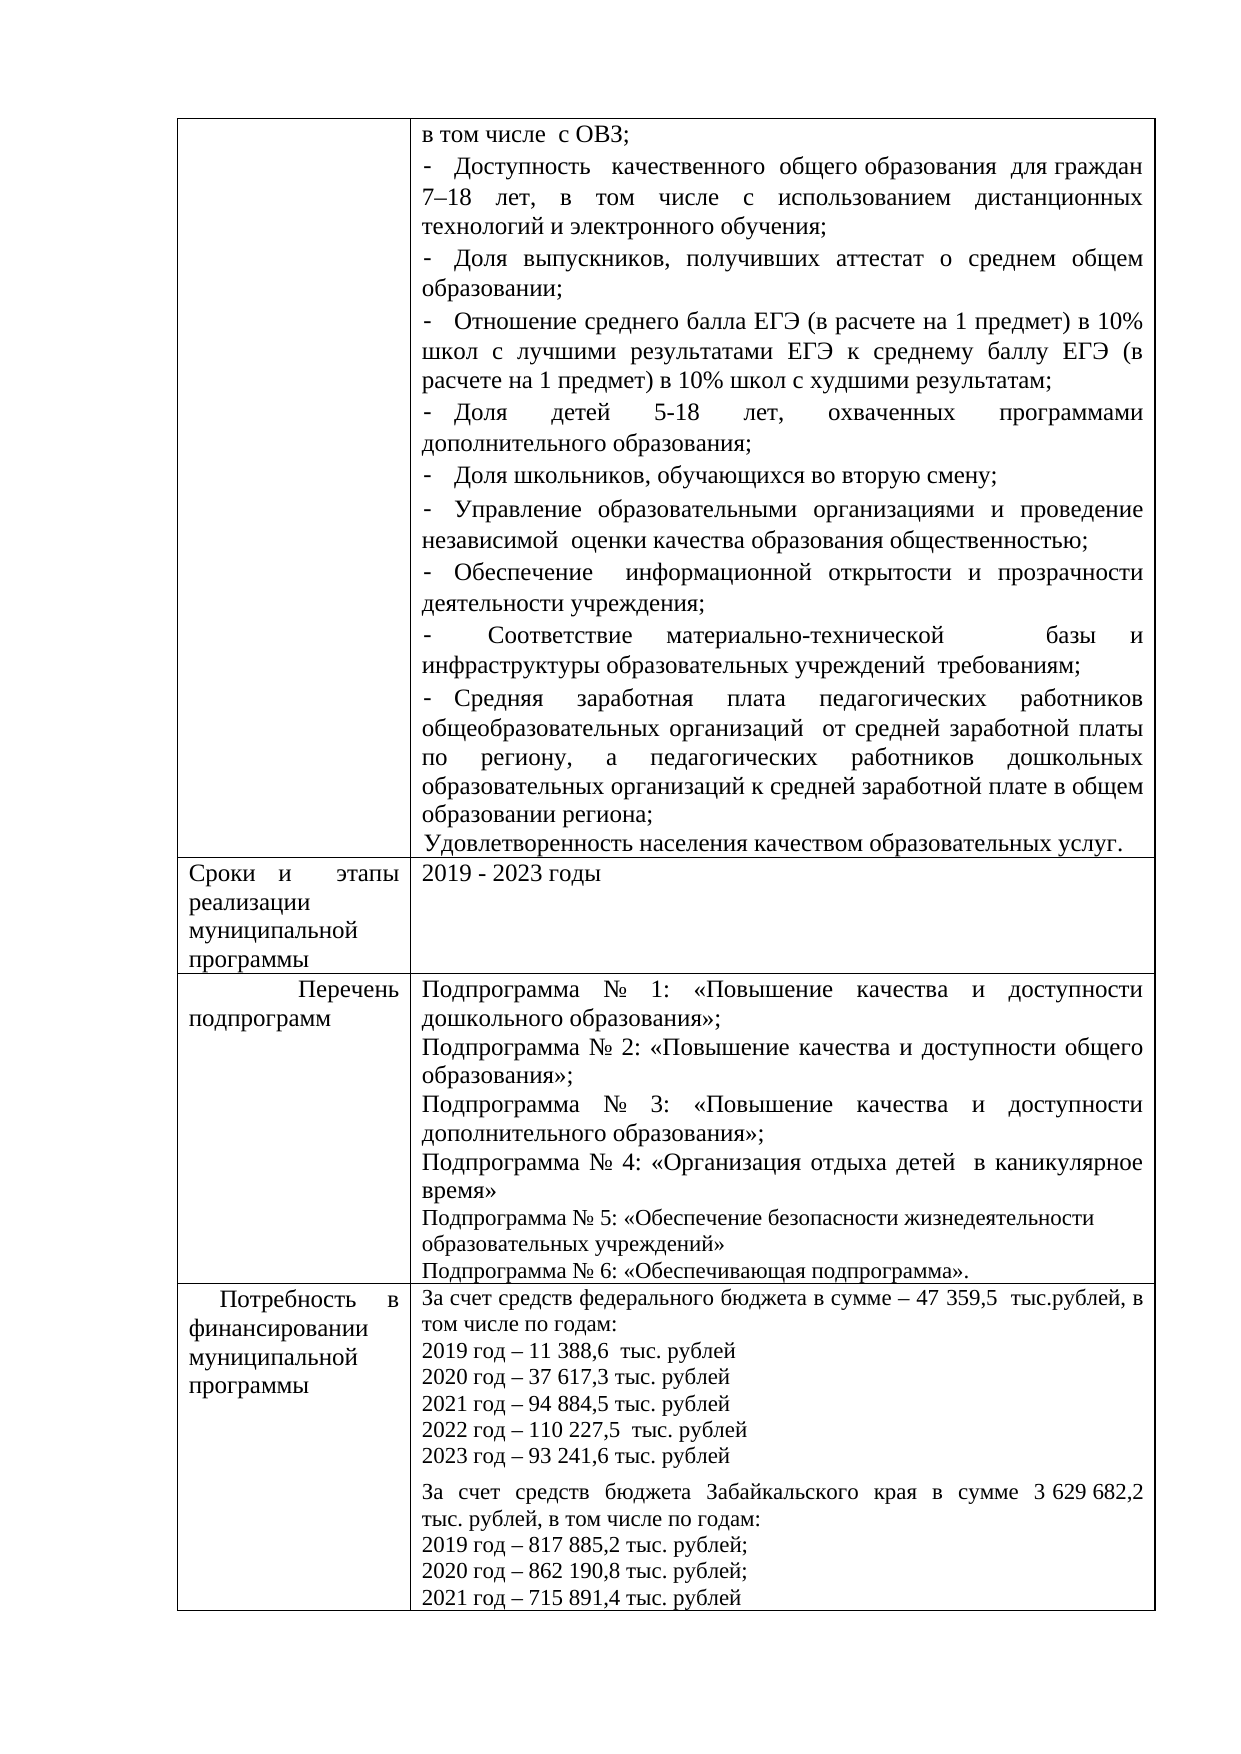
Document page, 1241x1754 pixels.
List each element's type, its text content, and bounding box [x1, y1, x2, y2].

table_cell Перечень подпрограмм [178, 974, 410, 1283]
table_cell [411, 119, 1154, 857]
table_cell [411, 1284, 1154, 1610]
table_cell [178, 1284, 410, 1610]
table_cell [178, 119, 410, 857]
table_cell Сроки и этапы реализации муниципальной программы [178, 858, 410, 973]
table_cell 2019 - 2023 годы [411, 858, 1154, 973]
table_cell Подпрограмма № 1: «Повышение качества и доступности дошкольного образования»; Подпрограмма № 2: «Повышение качества и доступности общего образования»; Подпрограмма № 3: «Повышение качества и доступности дополнительного образования»; Подпрограмма № 4: «Организация отдыха детей в каникулярное время» Подпрограмма № 5: «Обеспечение безопасности жизнедеятельности образовательных учреждений» Подпрограмма № 6: «Обеспечивающая подпрограмма». [411, 974, 1154, 1283]
